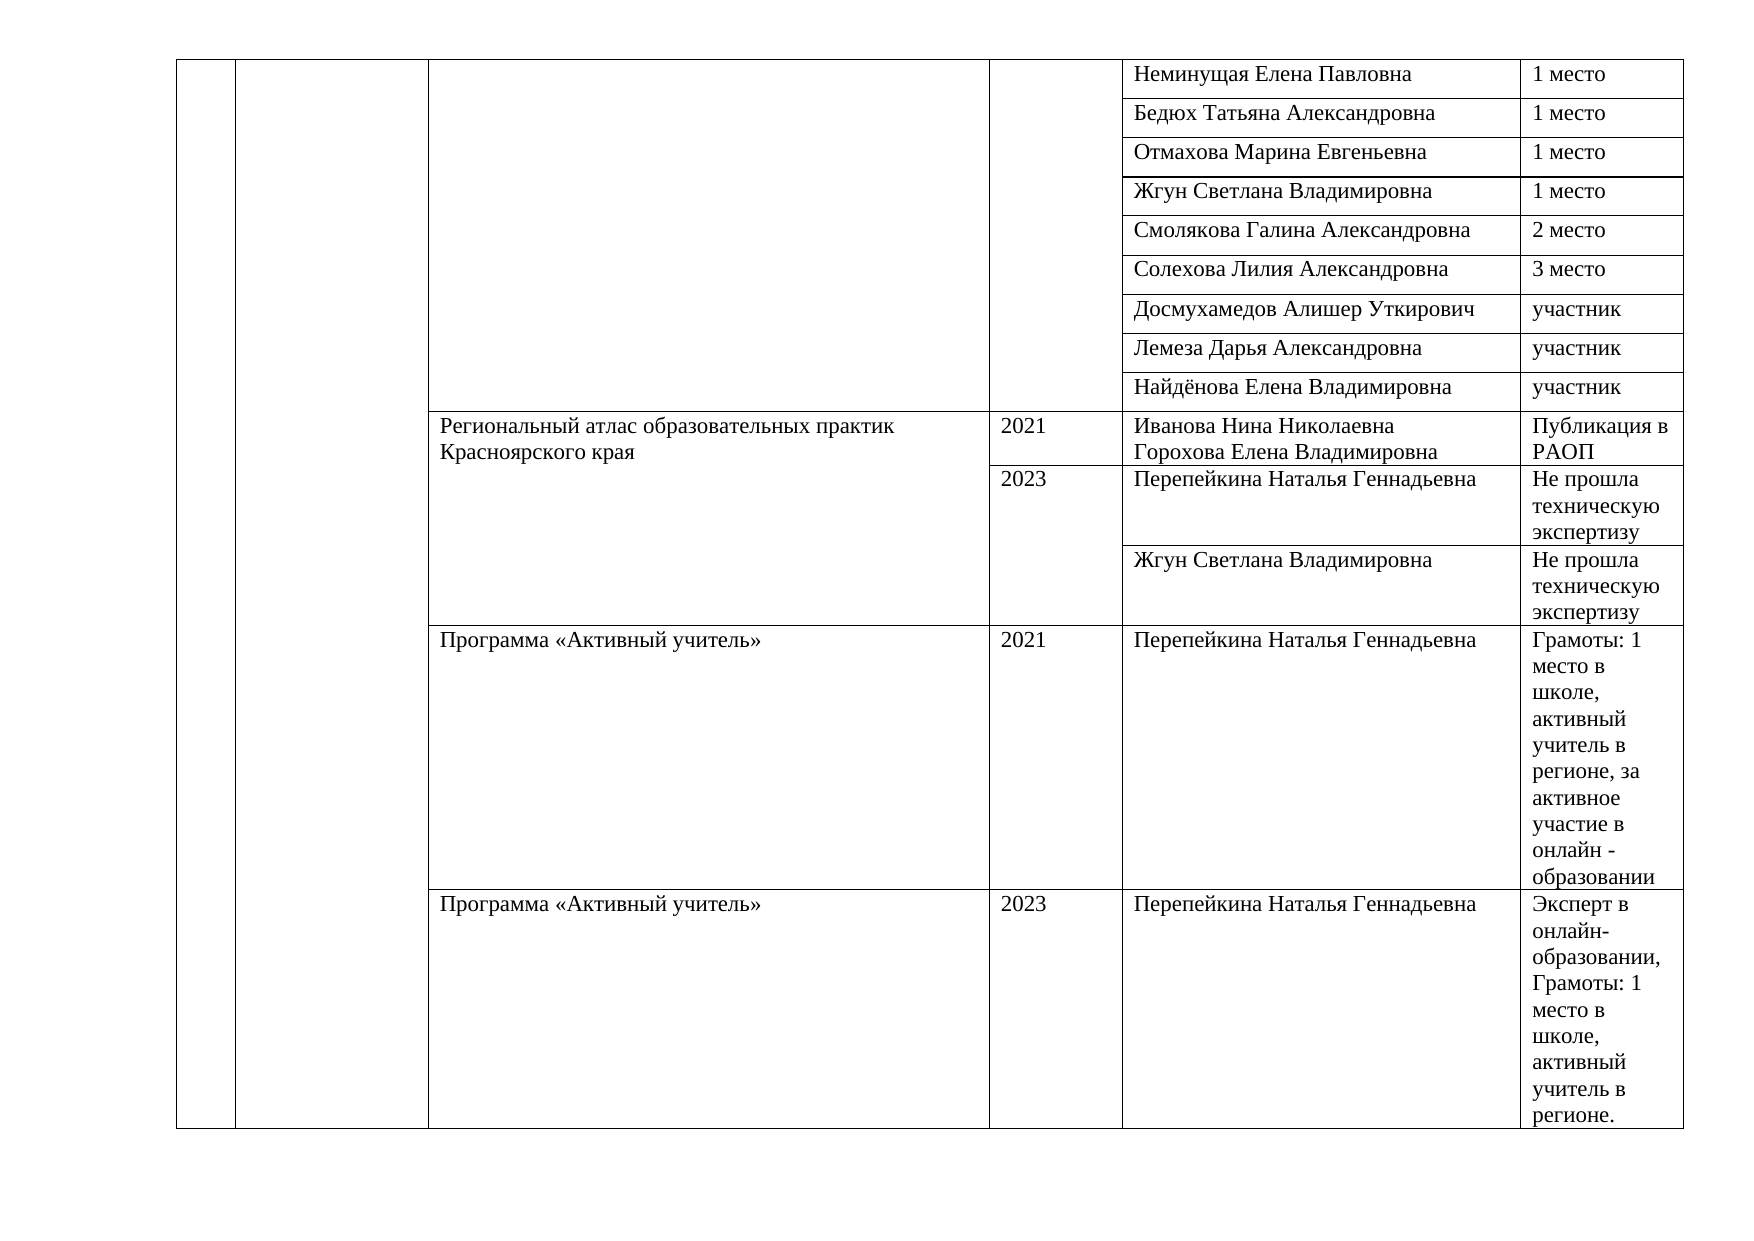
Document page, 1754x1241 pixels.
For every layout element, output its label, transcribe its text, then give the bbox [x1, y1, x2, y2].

table_cell Перепейкина Наталья Геннадьевна [1123, 890, 1520, 1127]
table_cell Не прошла техническую экспертизу [1521, 466, 1683, 544]
table_cell Публикация в РАОП [1521, 412, 1683, 464]
table_cell Иванова Нина Николаевна Горохова Елена Владимировна [1123, 412, 1520, 464]
table_cell 2023 [990, 466, 1122, 625]
table_cell участник [1521, 334, 1683, 372]
table_cell 2021 [990, 412, 1122, 464]
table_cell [429, 890, 989, 1127]
table_cell Досмухамедов Алишер Уткирович [1123, 295, 1520, 333]
table_cell Программа «Активный учитель» [429, 626, 989, 889]
table_cell 1 место [1521, 138, 1683, 176]
table_cell Солехова Лилия Александровна [1123, 256, 1520, 293]
table_cell 3 место [1521, 256, 1683, 293]
table_cell Региональный атлас образовательных практик Красноярского края [429, 412, 989, 625]
table_cell 2023 [990, 890, 1122, 1127]
table_cell участник [1521, 373, 1683, 411]
table_cell Смолякова Галина Александровна [1123, 216, 1520, 254]
table_cell Отмахова Марина Евгеньевна [1123, 138, 1520, 176]
table_cell Перепейкина Наталья Геннадьевна [1123, 466, 1520, 544]
table_cell 2021 [990, 626, 1122, 889]
table_cell 1 место [1521, 178, 1683, 215]
table_cell Неминущая Елена Павловна [1123, 60, 1520, 98]
table_cell 1 место [1521, 60, 1683, 98]
table_cell Лемеза Дарья Александровна [1123, 334, 1520, 372]
table_cell Жгун Светлана Владимировна [1123, 178, 1520, 215]
table_cell Найдёнова Елена Владимировна [1123, 373, 1520, 411]
table_cell Бедюх Татьяна Александровна [1123, 99, 1520, 137]
table_cell Эксперт в онлайн- образовании, Грамоты: 1 место в школе, активный учитель в регионе. [1521, 890, 1683, 1127]
table_cell Жгун Светлана Владимировна [1123, 546, 1520, 625]
table_cell 2 место [1521, 216, 1683, 254]
table_cell 1 место [1521, 99, 1683, 137]
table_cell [1521, 626, 1683, 889]
table_cell Перепейкина Наталья Геннадьевна [1123, 626, 1520, 889]
table_cell Не прошла техническую экспертизу [1521, 546, 1683, 625]
table_cell участник [1521, 295, 1683, 333]
